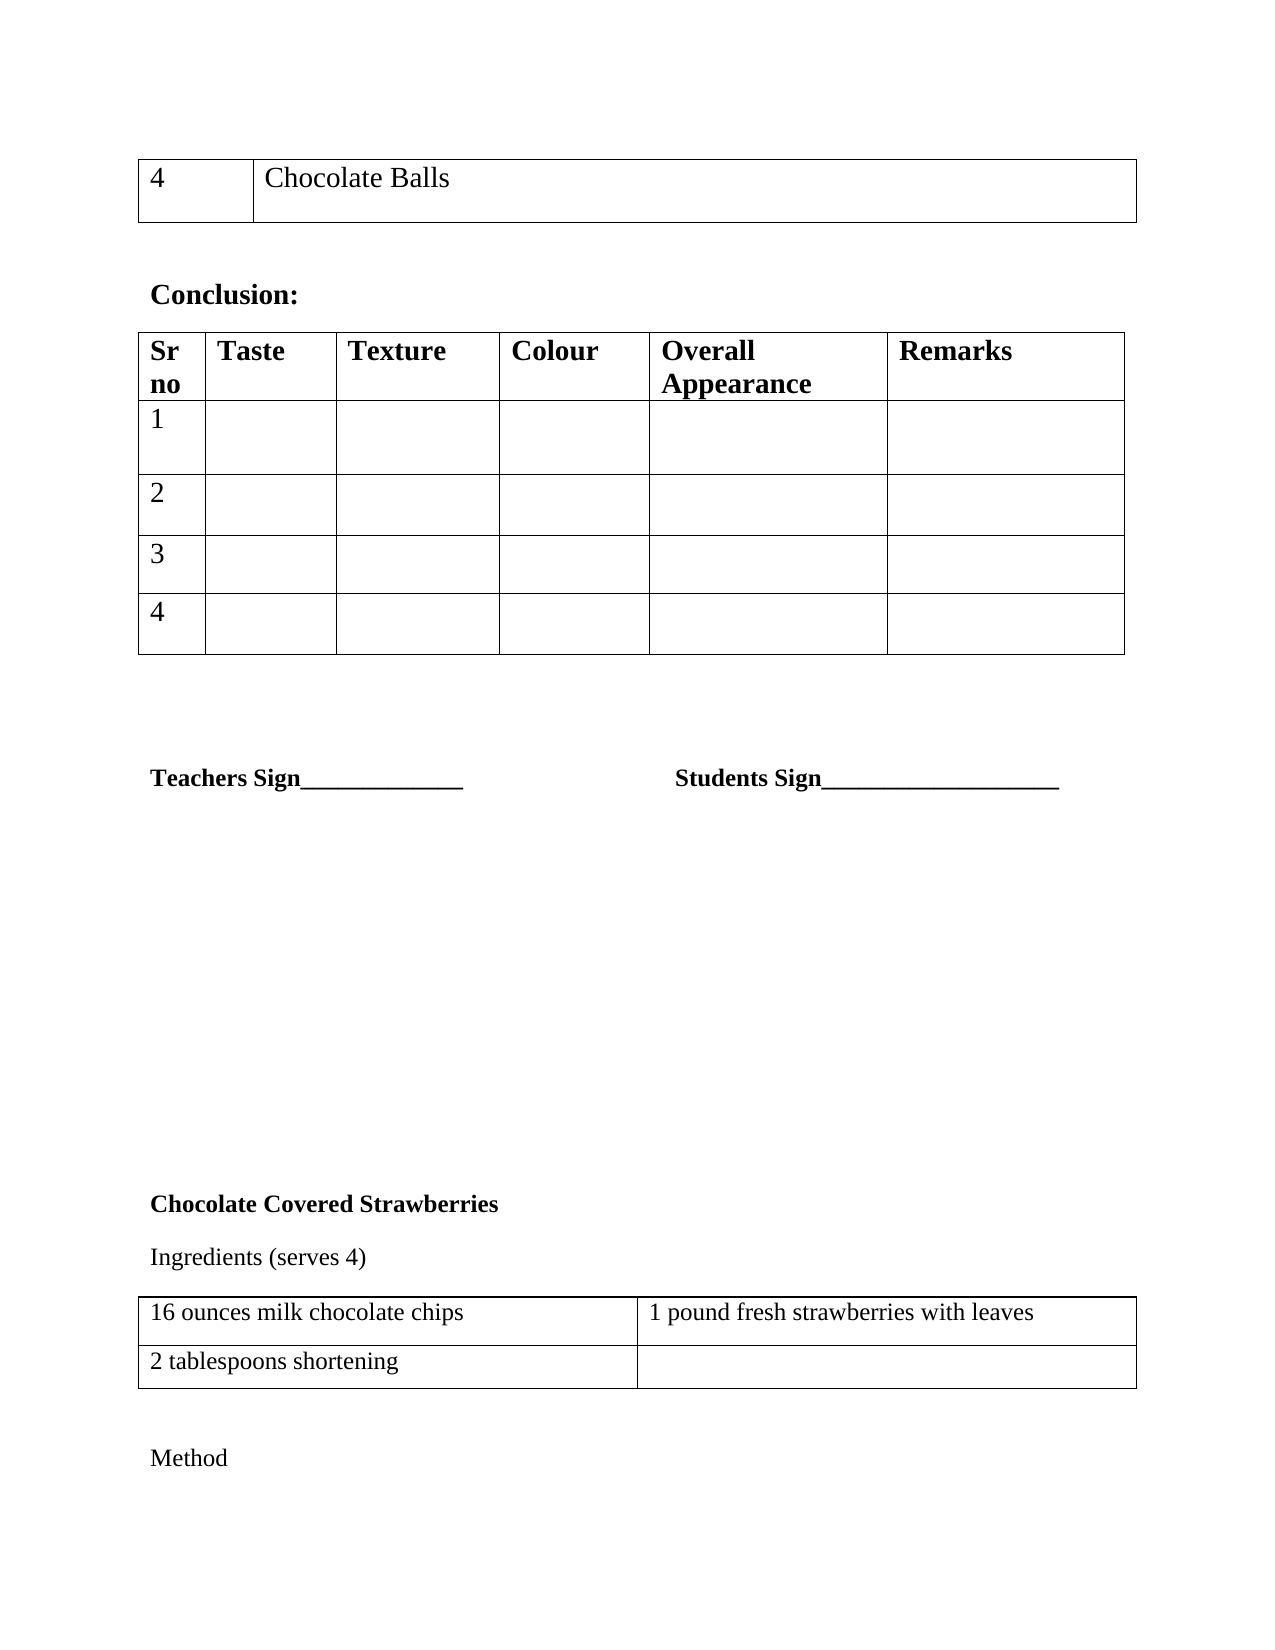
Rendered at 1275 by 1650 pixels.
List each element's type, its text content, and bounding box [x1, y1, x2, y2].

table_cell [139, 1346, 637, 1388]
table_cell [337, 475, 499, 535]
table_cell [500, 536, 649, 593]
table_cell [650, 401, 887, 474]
text Ingredients (serves 4) [150, 1242, 1125, 1271]
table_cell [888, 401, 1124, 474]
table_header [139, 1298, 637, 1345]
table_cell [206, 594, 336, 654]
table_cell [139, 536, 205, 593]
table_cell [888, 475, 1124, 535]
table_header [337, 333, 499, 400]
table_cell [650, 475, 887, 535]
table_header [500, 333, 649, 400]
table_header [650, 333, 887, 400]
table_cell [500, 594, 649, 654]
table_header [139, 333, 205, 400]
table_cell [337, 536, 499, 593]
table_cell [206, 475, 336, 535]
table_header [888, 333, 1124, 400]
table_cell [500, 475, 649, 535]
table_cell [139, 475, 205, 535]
text Chocolate Covered Strawberries [150, 1189, 1125, 1217]
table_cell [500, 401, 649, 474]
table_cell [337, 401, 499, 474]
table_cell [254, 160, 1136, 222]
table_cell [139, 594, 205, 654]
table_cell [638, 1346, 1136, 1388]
text Conclusion: [150, 277, 1125, 311]
text Teachers Sign_____________ Students Sign___________________ [150, 763, 1125, 792]
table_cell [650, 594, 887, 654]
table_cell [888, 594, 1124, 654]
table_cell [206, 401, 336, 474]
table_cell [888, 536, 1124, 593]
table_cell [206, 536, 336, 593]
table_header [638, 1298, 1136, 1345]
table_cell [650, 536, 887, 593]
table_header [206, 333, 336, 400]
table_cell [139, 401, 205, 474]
text Method [150, 1443, 1125, 1472]
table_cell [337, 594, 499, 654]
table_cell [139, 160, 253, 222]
